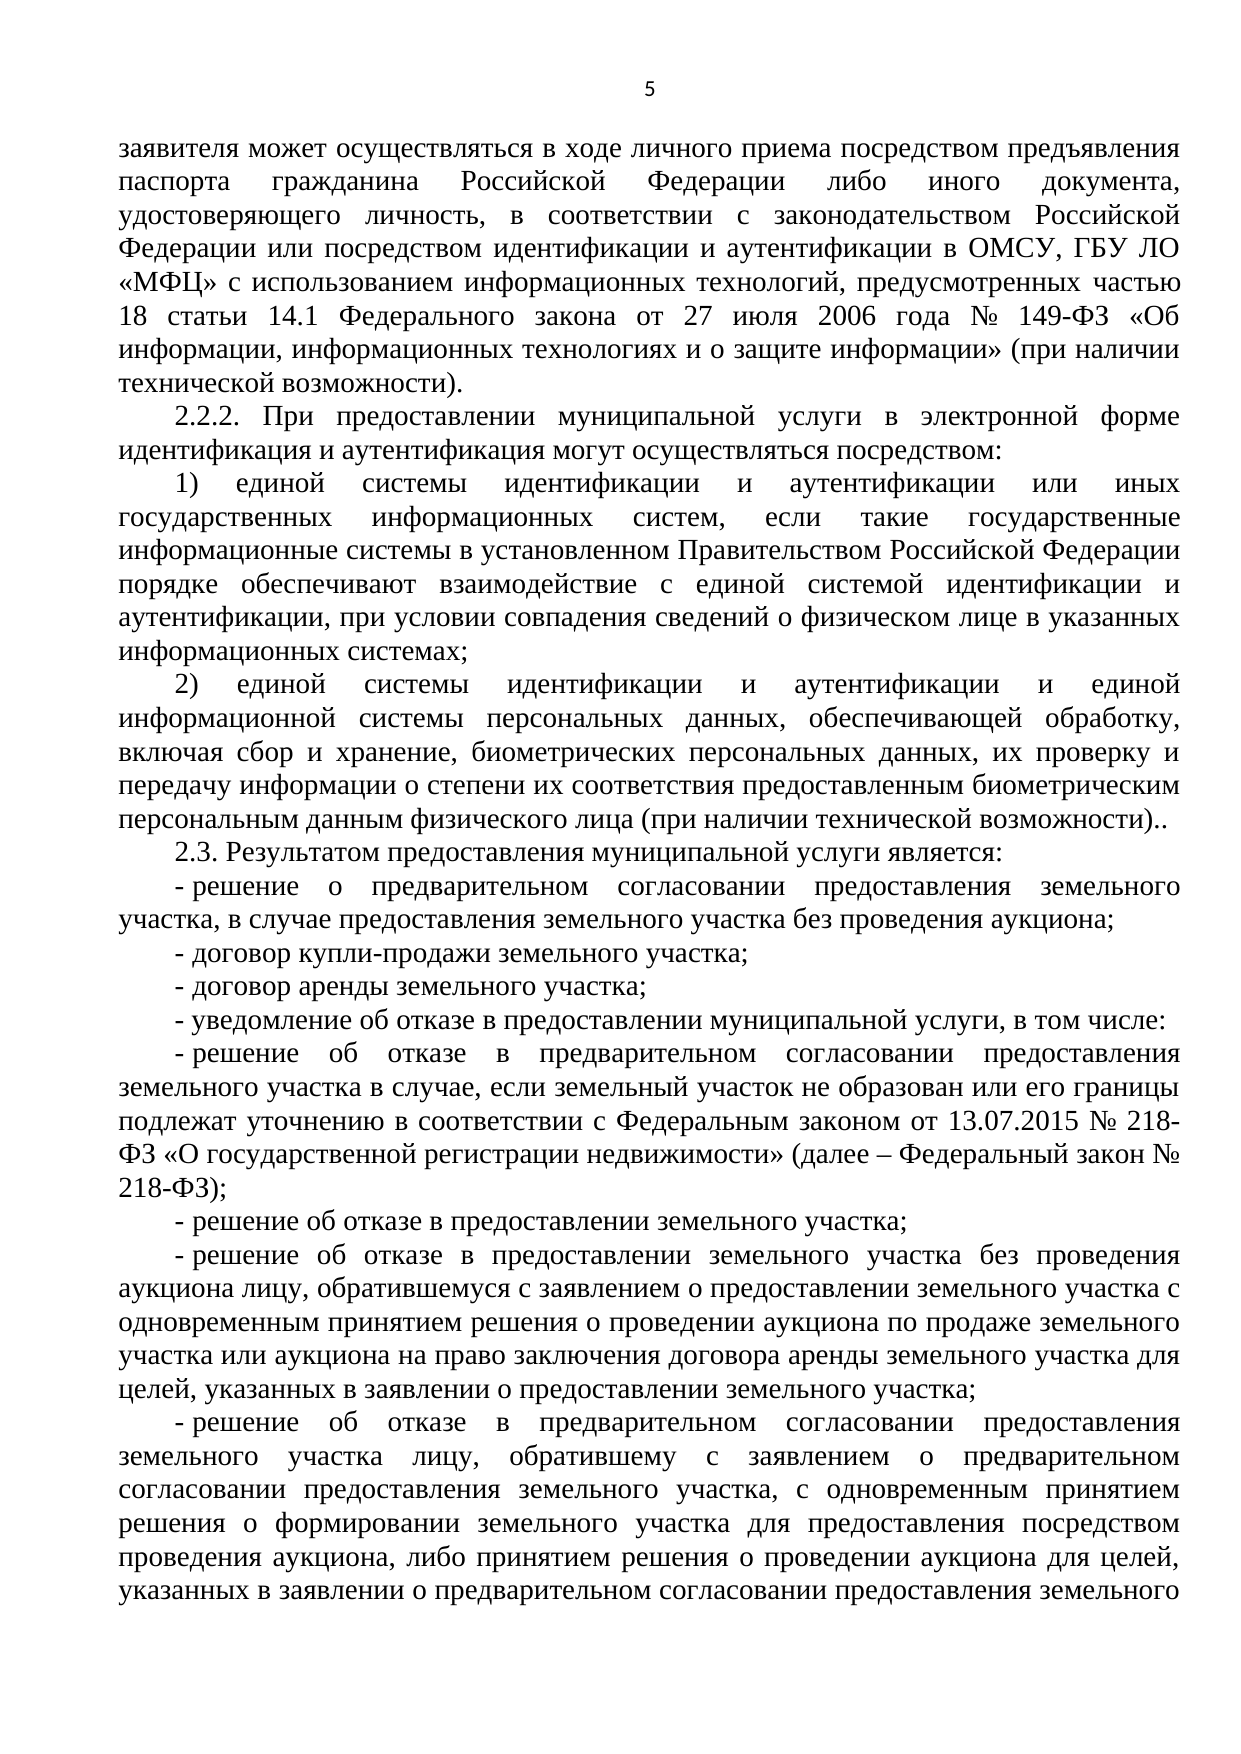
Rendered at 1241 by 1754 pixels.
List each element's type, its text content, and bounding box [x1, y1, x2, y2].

text - уведомление об отказе в предоставлении муниципальной услуги, в том числе: [118, 1002, 1181, 1036]
text - решение об отказе в предоставлении земельного участка; [118, 1203, 1181, 1237]
text - договор аренды земельного участка; [118, 968, 1181, 1002]
text - решение об отказе в предварительном согласовании предоставления земельного участка в случае, если земельный участок не образован или его границы подлежат уточнению в соответствии с Федеральным законом от 13.07.2015 № 218-ФЗ «О государственной регистрации недвижимости» (далее – Федеральный закон № 218-ФЗ); [118, 1036, 1181, 1203]
text - договор купли-продажи земельного участка; [118, 935, 1181, 968]
text 2.3. Результатом предоставления муниципальной услуги является: [118, 834, 1181, 868]
text 2.2.2. При предоставлении муниципальной услуги в электронной форме идентификация и аутентификация могут осуществляться посредством: [118, 398, 1181, 465]
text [118, 130, 1181, 398]
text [118, 1404, 1181, 1606]
text 1) единой системы идентификации и аутентификации или иных государственных информационных систем, если такие государственные информационные системы в установленном Правительством Российской Федерации порядке обеспечивают взаимодействие с единой системой идентификации и аутентификации, при условии совпадения сведений о физическом лице в указанных информационных системах; [118, 465, 1181, 667]
text - решение о предварительном согласовании предоставления земельного участка, в случае предоставления земельного участка без проведения аукциона; [118, 868, 1181, 935]
text - решение об отказе в предоставлении земельного участка без проведения аукциона лицу, обратившемуся с заявлением о предоставлении земельного участка с одновременным принятием решения о проведении аукциона по продаже земельного участка или аукциона на право заключения договора аренды земельного участка для целей, указанных в заявлении о предоставлении земельного участка; [118, 1237, 1181, 1404]
text 2) единой системы идентификации и аутентификации и единой информационной системы персональных данных, обеспечивающей обработку, включая сбор и хранение, биометрических персональных данных, их проверку и передачу информации о степени их соответствия предоставленным биометрическим персональным данным физического лица (при наличии технической возможности).. [118, 667, 1181, 834]
